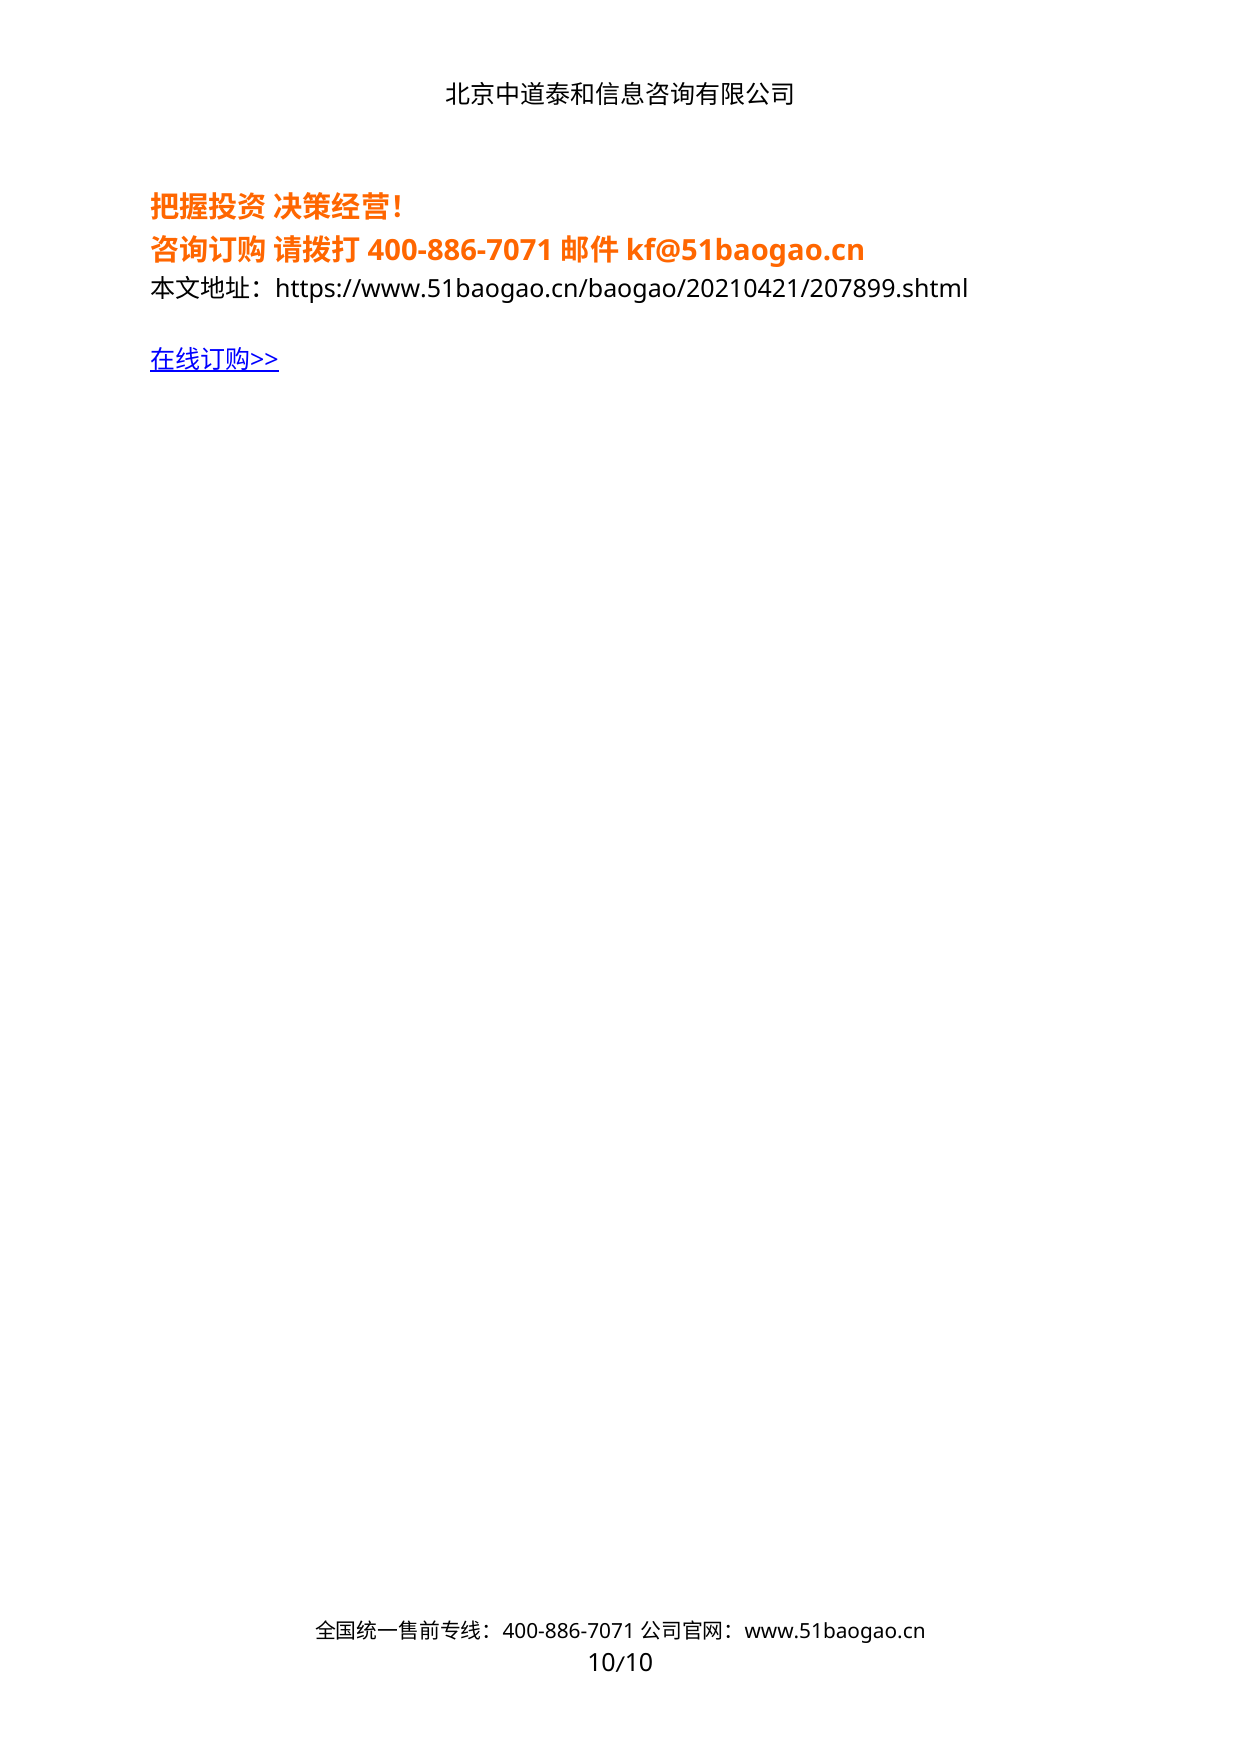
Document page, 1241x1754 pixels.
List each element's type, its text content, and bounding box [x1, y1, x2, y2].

text 把握投资 决策经营！咨询订购 请拨打 400-886-7071 邮件 kf@51baogao.cn本文地址：https://www.51baogao.cn/baogao/20210421/207899.shtml [150, 150, 1090, 305]
text 在线订购>> [150, 305, 1090, 375]
